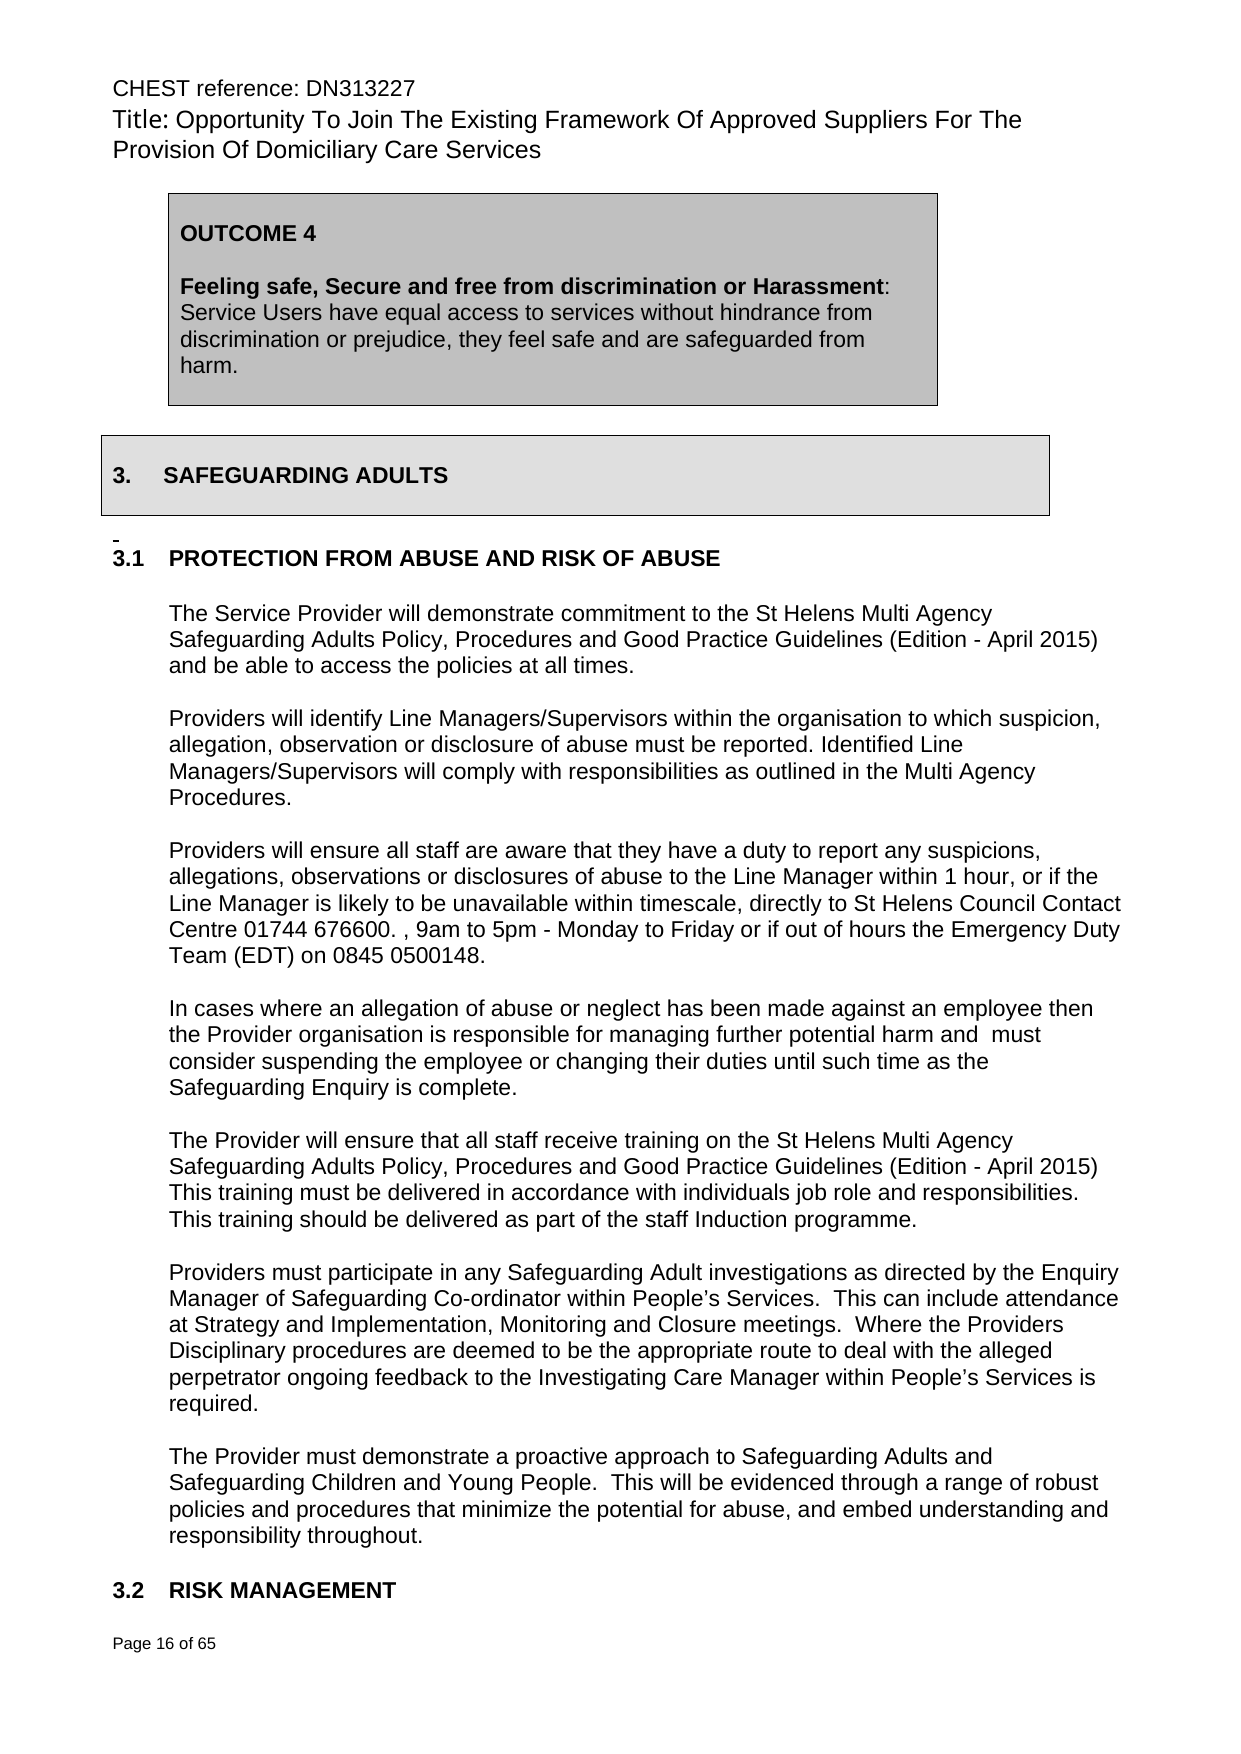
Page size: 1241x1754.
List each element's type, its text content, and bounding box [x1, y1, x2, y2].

table_header 3. SAFEGUARDING ADULTS [102, 436, 1049, 515]
text In cases where an allegation of abuse or neglect has been made against an employee then the Provider organisation is responsible for managing further potential harm and must consider suspending the employee or changing their duties until such time as the Safeguarding Enquiry is complete. [168, 995, 1128, 1100]
text The Provider must demonstrate a proactive approach to Safeguarding Adults and Safeguarding Children and Young People. This will be evidenced through a range of robust policies and procedures that minimize the potential for abuse, and embed understanding and responsibility throughout. [168, 1443, 1128, 1577]
table_header OUTCOME 4 Feeling safe, Secure and free from discrimination or Harassment: Service Users have equal access to services without hindrance from discrimination or prejudice, they feel safe and are safeguarded from harm. [169, 194, 937, 405]
text Providers will identify Line Managers/Supervisors within the organisation to which suspicion, allegation, observation or disclosure of abuse must be reported. Identified Line Managers/Supervisors will comply with responsibilities as outlined in the Multi Agency Procedures. [168, 705, 1128, 810]
text The Service Provider will demonstrate commitment to the St Helens Multi Agency Safeguarding Adults Policy, Procedures and Good Practice Guidelines (Edition - April 2015) and be able to access the policies at all times. [168, 599, 1128, 679]
text Providers will ensure all staff are aware that they have a duty to report any suspicions, allegations, observations or disclosures of abuse to the Line Manager within 1 hour, or if the Line Manager is likely to be unavailable within timescale, directly to St Helens Council Contact Centre 01744 676600. , 9am to 5pm - Monday to Friday or if out of hours the Emergency Duty Team (EDT) on 0845 0500148. [168, 837, 1128, 968]
text 3.1 PROTECTION FROM ABUSE AND RISK OF ABUSE [112, 544, 1128, 599]
text Providers must participate in any Safeguarding Adult investigations as directed by the Enquiry Manager of Safeguarding Co-ordinator within People’s Services. This can include attendance at Strategy and Implementation, Monitoring and Closure meetings. Where the Providers Disciplinary procedures are deemed to be the appropriate route to deal with the alleged perpetrator ongoing feedback to the Investigating Care Manager within People’s Services is required. [168, 1258, 1128, 1417]
text 3.2 RISK MANAGEMENT [112, 1577, 1128, 1603]
text The Provider will ensure that all staff receive training on the St Helens Multi Agency Safeguarding Adults Policy, Procedures and Good Practice Guidelines (Edition - April 2015) This training must be delivered in accordance with individuals job role and responsibilities. This training should be delivered as part of the staff Induction programme. [168, 1127, 1128, 1232]
